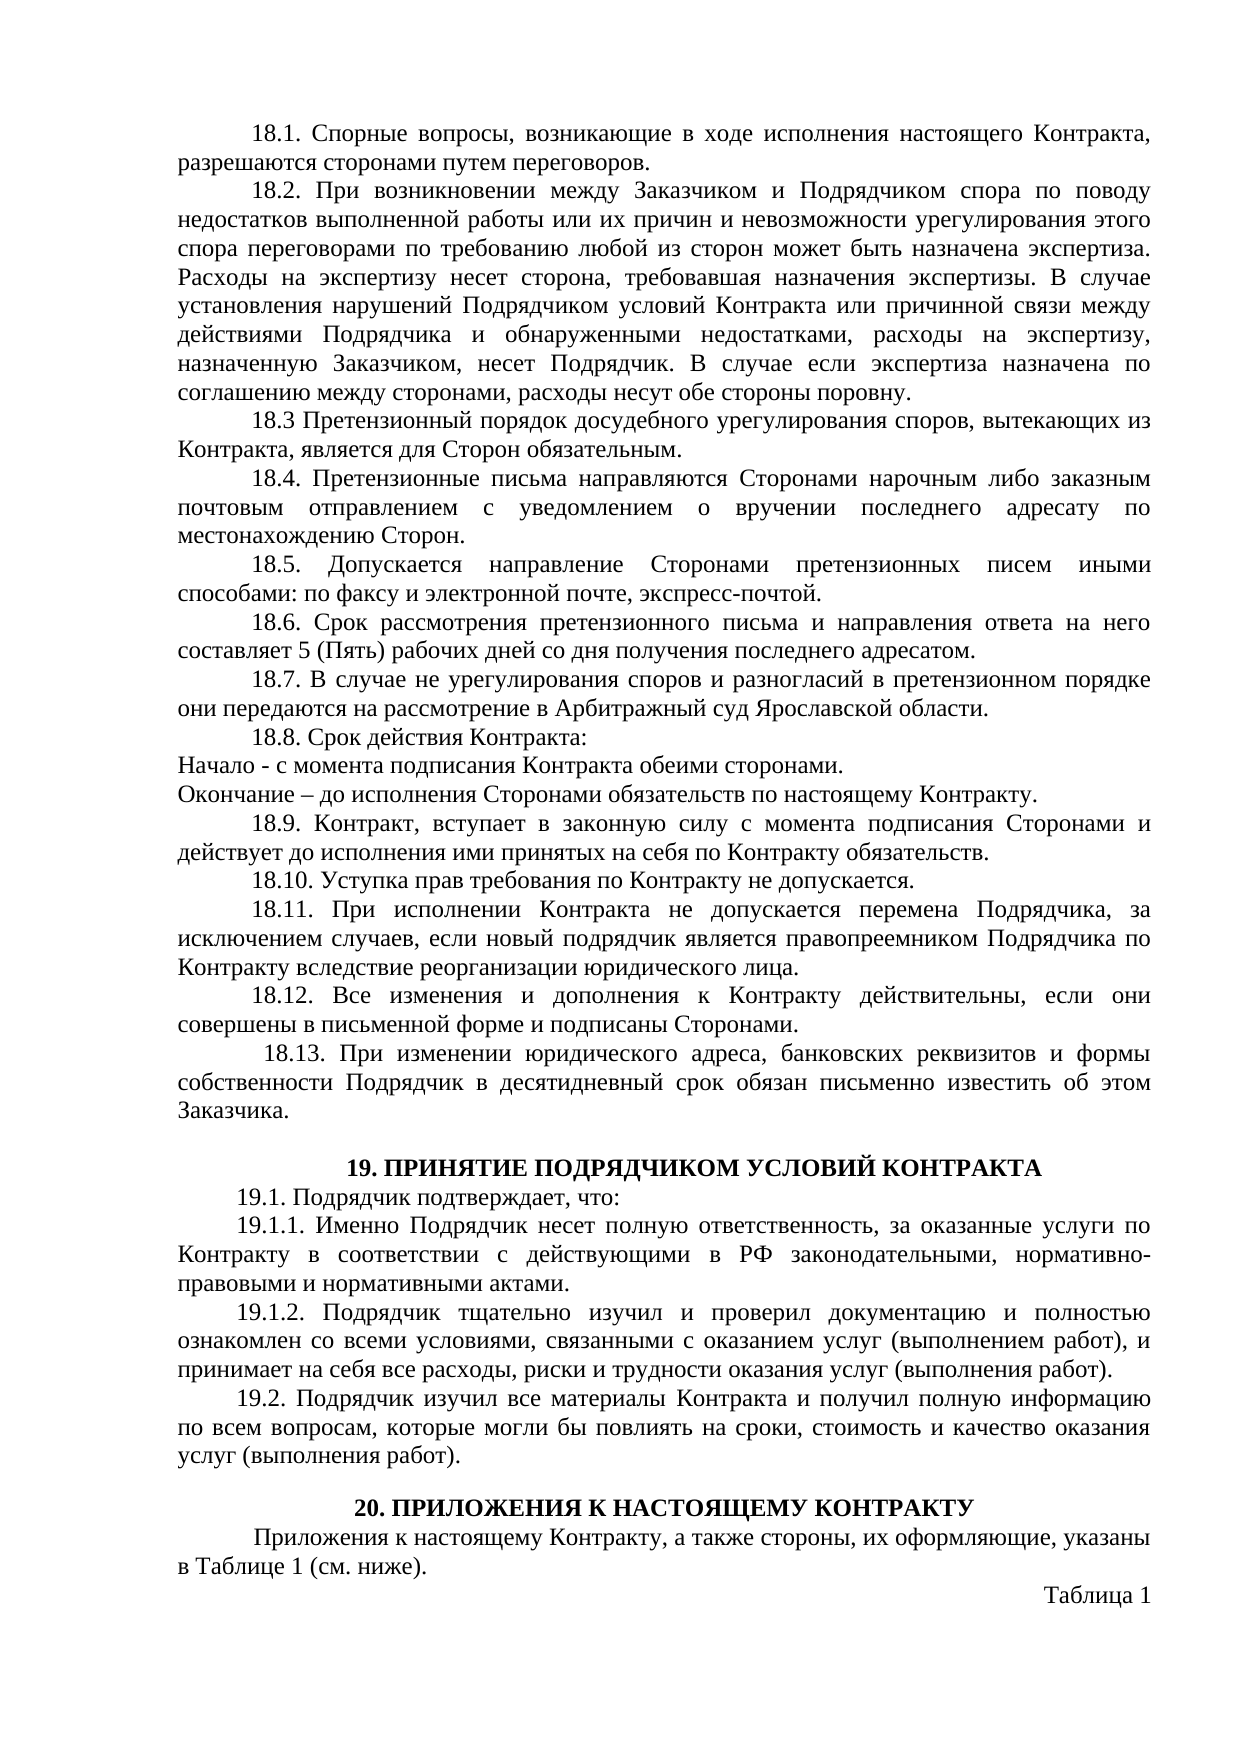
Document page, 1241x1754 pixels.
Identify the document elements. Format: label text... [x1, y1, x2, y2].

text 18.1. Спорные вопросы, возникающие в ходе исполнения настоящего Контракта, разрешаются сторонами путем переговоров. [177, 118, 1152, 176]
text 18.11. При исполнении Контракта не допускается перемена Подрядчика, за исключением случаев, если новый подрядчик является правопреемником Подрядчика по Контракту вследствие реорганизации юридического лица. [177, 894, 1152, 981]
text 18.7. В случае не урегулирования споров и разногласий в претензионном порядке они передаются на рассмотрение в Арбитражный суд Ярославской области. [177, 664, 1152, 722]
text 19.1.2. Подрядчик тщательно изучил и проверил документацию и полностью ознакомлен со всеми условиями, связанными с оказанием услуг (выполнением работ), и принимает на себя все расходы, риски и трудности оказания услуг (выполнения работ). [177, 1297, 1152, 1383]
text 19.2. Подрядчик изучил все материалы Контракта и получил полную информацию по всем вопросам, которые могли бы повлиять на сроки, стоимость и качество оказания услуг (выполнения работ). [177, 1383, 1152, 1469]
text 20. ПРИЛОЖЕНИЯ К НАСТОЯЩЕМУ КОНТРАКТУ [177, 1493, 1152, 1522]
text 18.13. При изменении юридического адреса, банковских реквизитов и формы собственности Подрядчик в десятидневный срок обязан письменно известить об этом Заказчика. [177, 1038, 1152, 1124]
text 18.5. Допускается направление Сторонами претензионных писем иными способами: по факсу и электронной почте, экспресс-почтой. [177, 549, 1152, 607]
text 18.6. Срок рассмотрения претензионного письма и направления ответа на него составляет 5 (Пять) рабочих дней со дня получения последнего адресатом. [177, 607, 1152, 664]
text 18.3 Претензионный порядок досудебного урегулирования споров, вытекающих из Контракта, является для Сторон обязательным. [177, 406, 1152, 463]
text 19.1.1. Именно Подрядчик несет полную ответственность, за оказанные услуги по Контракту в соответствии с действующими в РФ законодательными, нормативно-правовыми и нормативными актами. [177, 1211, 1152, 1297]
text 19. ПРИНЯТИЕ ПОДРЯДЧИКОМ УСЛОВИЙ КОНТРАКТА [177, 1153, 1152, 1182]
text 18.12. Все изменения и дополнения к Контракту действительны, если они совершены в письменной форме и подписаны Сторонами. [177, 981, 1152, 1038]
text 18.10. Уступка прав требования по Контракту не допускается. [177, 866, 1152, 894]
text Начало - с момента подписания Контракта обеими сторонами. [177, 751, 1152, 779]
text 18.2. При возникновении между Заказчиком и Подрядчиком спора по поводу недостатков выполненной работы или их причин и невозможности урегулирования этого спора переговорами по требованию любой из сторон может быть назначена экспертиза. Расходы на экспертизу несет сторона, требовавшая назначения экспертизы. В случае установления нарушений Подрядчиком условий Контракта или причинной связи между действиями Подрядчика и обнаруженными недостатками, расходы на экспертизу, назначенную Заказчиком, несет Подрядчик. В случае если экспертиза назначена по соглашению между сторонами, расходы несут обе стороны поровну. [177, 176, 1152, 406]
text Окончание – до исполнения Сторонами обязательств по настоящему Контракту. [177, 779, 1152, 808]
text 18.8. Срок действия Контракта: [177, 722, 1152, 751]
text Таблица 1 [177, 1580, 1152, 1608]
text 18.9. Контракт, вступает в законную силу с момента подписания Сторонами и действует до исполнения ими принятых на себя по Контракту обязательств. [177, 808, 1152, 866]
text 18.4. Претензионные письма направляются Сторонами нарочным либо заказным почтовым отправлением с уведомлением о вручении последнего адресату по местонахождению Сторон. [177, 463, 1152, 549]
text Приложения к настоящему Контракту, а также стороны, их оформляющие, указаны в Таблице 1 (см. ниже). [177, 1522, 1152, 1580]
text 19.1. Подрядчик подтверждает, что: [177, 1182, 1152, 1211]
